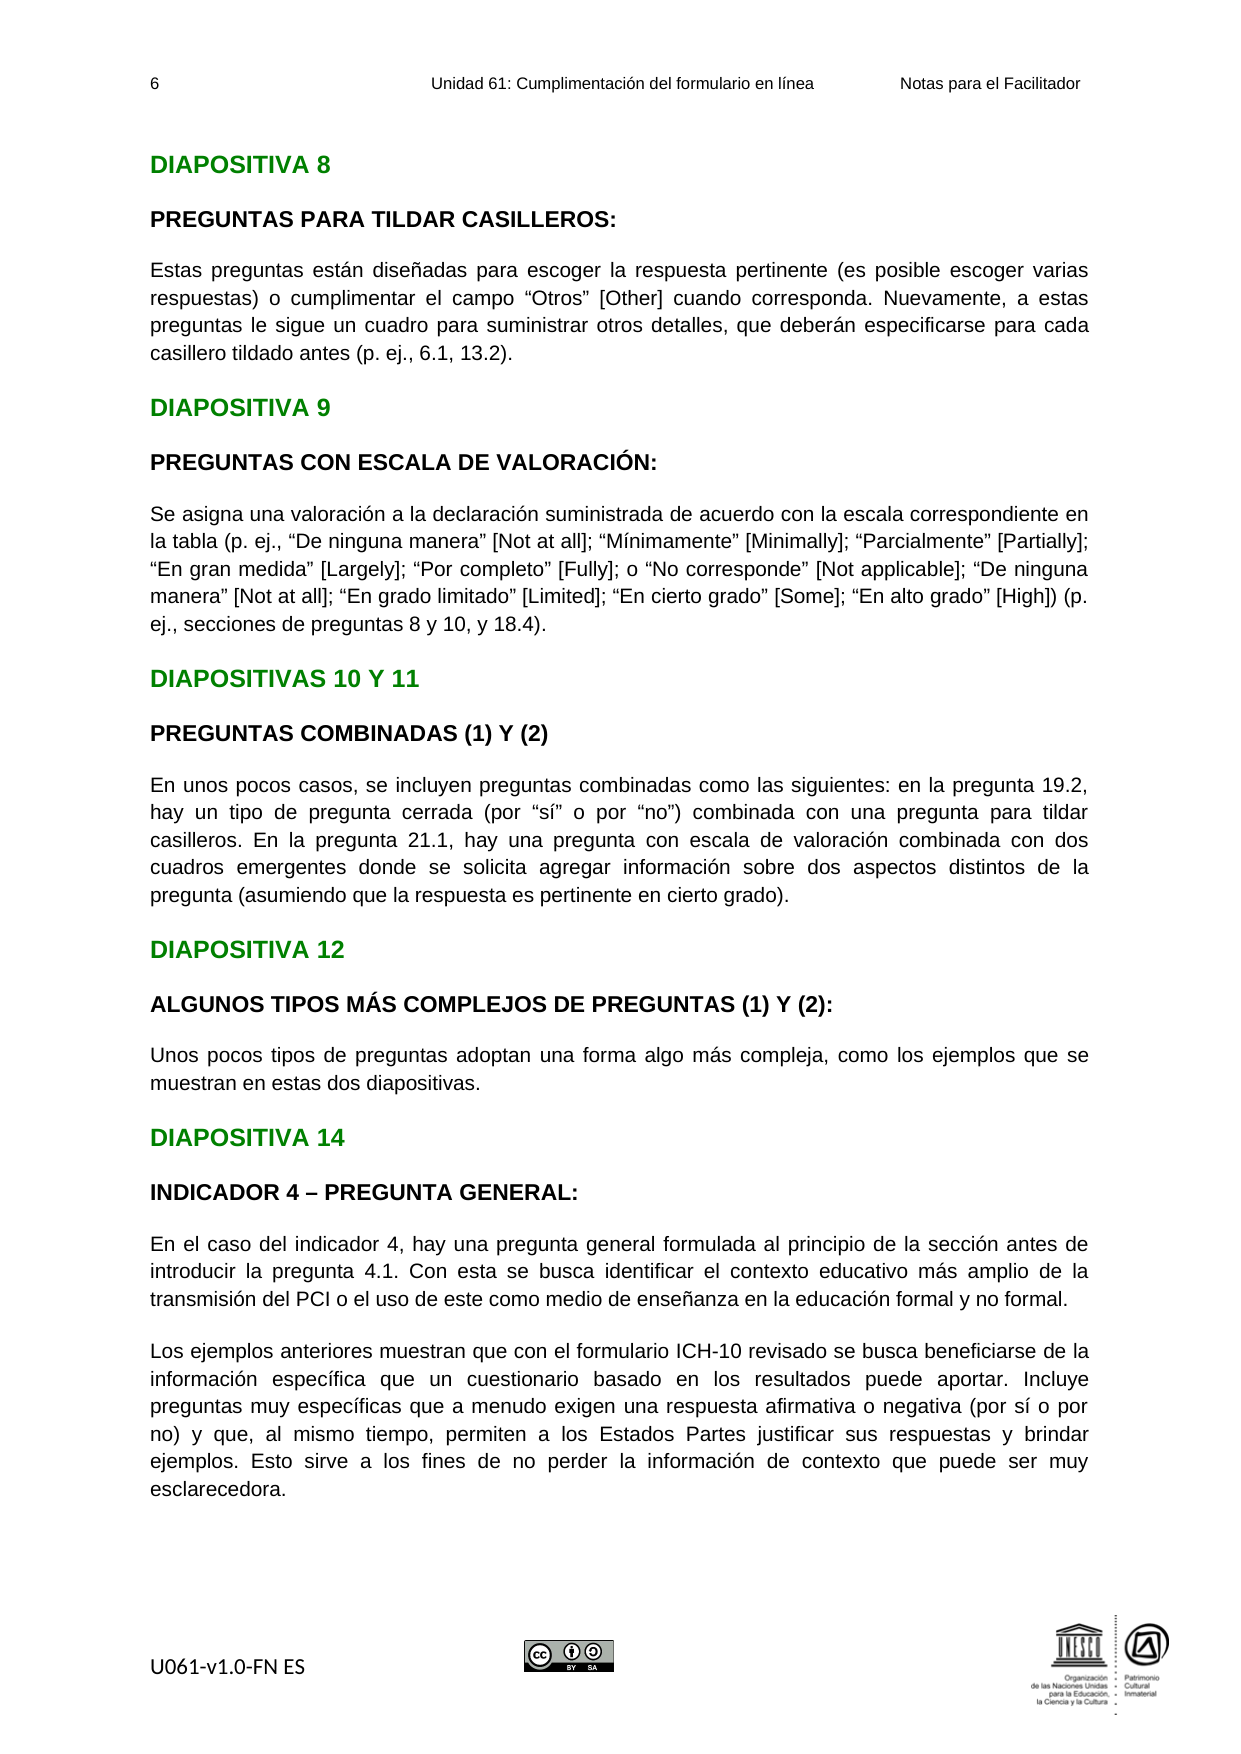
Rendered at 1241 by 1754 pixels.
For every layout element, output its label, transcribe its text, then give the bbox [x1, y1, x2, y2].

text Estas preguntas están diseñadas para escoger la respuesta pertinente (es posible escoger varias respuestas) o cumplimentar el campo “Otros” [Other] cuando corresponda. Nuevamente, a estas preguntas le sigue un cuadro para suministrar otros detalles, que deberán especificarse para cada casillero tildado antes (p. ej., 6.1, 13.2). [150, 258, 1090, 365]
text Los ejemplos anteriores muestran que con el formulario ICH-10 revisado se busca beneficiarse de la información específica que un cuestionario basado en los resultados puede aportar. Incluye preguntas muy específicas que a menudo exigen una respuesta afirmativa o negativa (por sí o por no) y que, al mismo tiempo, permiten a los Estados Partes justificar sus respuestas y brindar ejemplos. Esto sirve a los fines de no perder la información de contexto que puede ser muy esclarecedora. [150, 1339, 1090, 1501]
text DIAPOSITIVA 9 [150, 393, 1090, 422]
text Unos pocos tipos de preguntas adoptan una forma algo más compleja, como los ejemplos que se muestran en estas dos diapositivas. [150, 1043, 1090, 1095]
subtitle Preguntas combinadas (1) y (2) [150, 718, 1090, 747]
subtitle Algunos tipos más complejos de preguntas (1) y (2): [150, 989, 1090, 1018]
subtitle Preguntas con escala de valoración: [150, 447, 1090, 477]
subtitle Indicador 4 – Pregunta general: [150, 1177, 1090, 1207]
text En el caso del indicador 4, hay una pregunta general formulada al principio de la sección antes de introducir la pregunta 4.1. Con esta se busca identificar el contexto educativo más amplio de la transmisión del PCI o el uso de este como medio de enseñanza en la educación formal y no formal. [150, 1232, 1090, 1311]
text DIAPOSITIVAS 10 Y 11 [150, 664, 1090, 693]
subtitle Preguntas para tildar casilleros: [150, 204, 1090, 233]
text DIAPOSITIVA 14 [150, 1123, 1090, 1152]
text Se asigna una valoración a la declaración suministrada de acuerdo con la escala correspondiente en la tabla (p. ej., “De ninguna manera” [Not at all]; “Mínimamente” [Minimally]; “Parcialmente” [Partially]; “En gran medida” [Largely]; “Por completo” [Fully]; o “No corresponde” [Not applicable]; “De ninguna manera” [Not at all]; “En grado limitado” [Limited]; “En cierto grado” [Some]; “En alto grado” [High]) (p. ej., secciones de preguntas 8 y 10, y 18.4). [150, 502, 1090, 636]
text En unos pocos casos, se incluyen preguntas combinadas como las siguientes: en la pregunta 19.2, hay un tipo de pregunta cerrada (por “sí” o por “no”) combinada con una pregunta para tildar casilleros. En la pregunta 21.1, hay una pregunta con escala de valoración combinada con dos cuadros emergentes donde se solicita agregar información sobre dos aspectos distintos de la pregunta (asumiendo que la respuesta es pertinente en cierto grado). [150, 772, 1090, 906]
picture [1031, 1615, 1169, 1715]
picture [524, 1640, 614, 1672]
text DIAPOSITIVA 8 [150, 150, 1090, 179]
text DIAPOSITIVA 12 [150, 935, 1090, 964]
